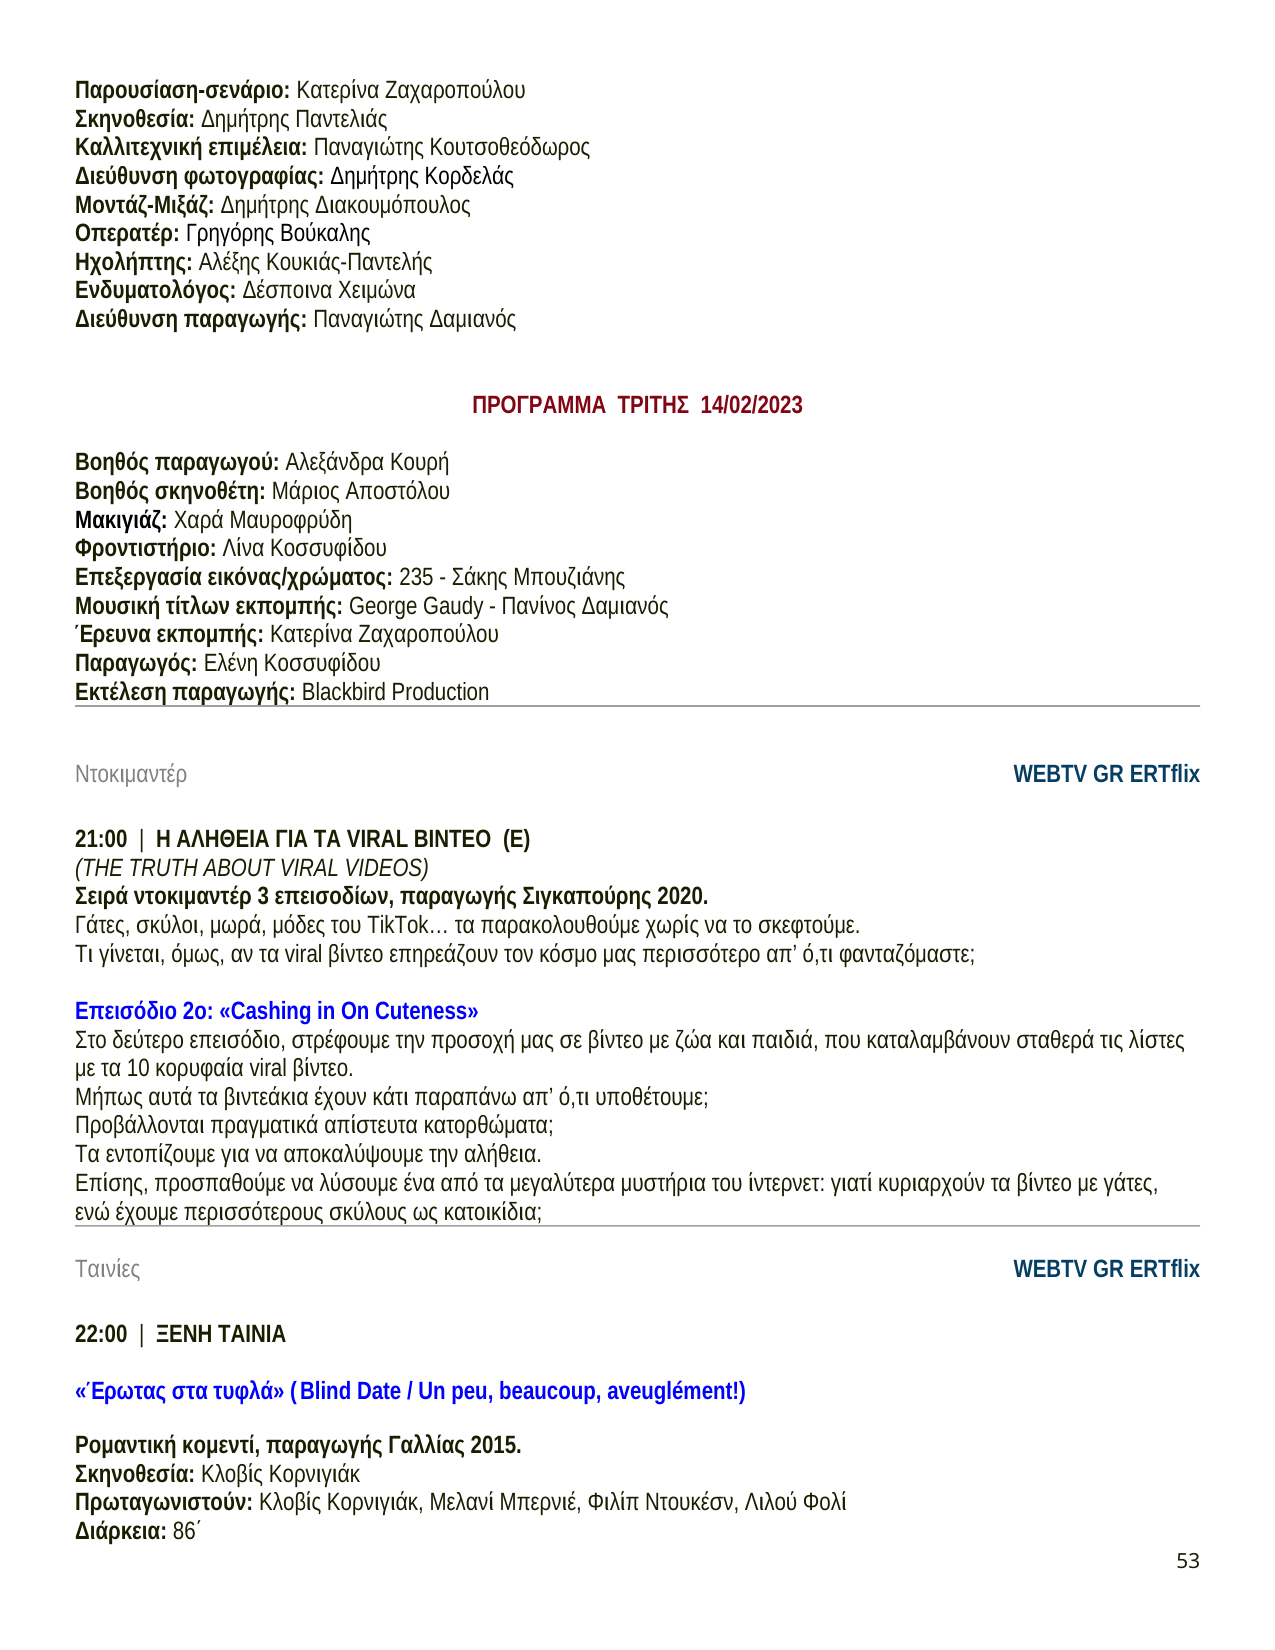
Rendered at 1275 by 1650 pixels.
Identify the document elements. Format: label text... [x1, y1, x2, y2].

table_header WEBTV GR ERTflix [638, 1254, 1200, 1282]
text Βοηθός παραγωγού: Αλεξάνδρα Κουρή [75, 447, 1200, 476]
text ΠΡΟΓΡΑΜΜΑ ΤΡΙΤΗΣ 14/02/2023 [75, 390, 1200, 419]
text Φροντιστήριο: Λίνα Κοσσυφίδου Επεξεργασία εικόνας/χρώματος: 235 - Σάκης Μπουζιάνης Μουσική τίτλων εκπομπής: George Gaudy - Πανίνος Δαμιανός Έρευνα εκπομπής: Κατερίνα Ζαχαροπούλου Παραγωγός: Ελένη Κοσσυφίδου Εκτέλεση παραγωγής: Blackbird Production [75, 533, 1200, 705]
text Διάρκεια: 86΄ [75, 1516, 1200, 1544]
text 22:00 | ΞΕΝΗ ΤΑΙΝΙΑ «Έρωτας στα τυφλά» ( Blind Date / Un peu, beaucoup, aveuglément!) [75, 1282, 1200, 1405]
text Ρομαντική κομεντί, παραγωγής Γαλλίας 2015. [75, 1430, 1200, 1458]
table_header WEBTV GR ERTflix [638, 759, 1200, 788]
table_header Ντοκιμαντέρ [75, 759, 637, 788]
text Σκηνοθεσία: Κλοβίς Κορνιγιάκ [75, 1458, 1200, 1487]
text Γάτες, σκύλοι, μωρά, μόδες του TikTok… τα παρακολουθούμε χωρίς να το σκεφτούμε. Τι γίνεται, όμως, αν τα viral βίντεο επηρεάζουν τον κόσμο μας περισσότερο απ’ ό,τι φανταζόμαστε; [75, 910, 1200, 967]
text 21:00 | Η ΑΛΗΘΕΙΑ ΓΙΑ ΤΑ VIRAL ΒΙΝΤΕΟ (E) (THE TRUTH ABOUT VIRAL VIDEOS) Σειρά ντοκιμαντέρ 3 επεισοδίων, παραγωγής Σιγκαπούρης 2020. [75, 788, 1200, 910]
table_header Ταινίες [75, 1254, 637, 1282]
text Mακιγιάζ: Χαρά Μαυροφρύδη [75, 505, 1200, 533]
text Πρωταγωνιστούν: Κλοβίς Κορνιγιάκ, Μελανί Μπερνιέ, Φιλίπ Ντουκέσν, Λιλού Φολί [75, 1487, 1200, 1516]
text Παρουσίαση-σενάριο: Κατερίνα Ζαχαροπούλου Σκηνοθεσία: Δημήτρης Παντελιάς Καλλιτεχνική επιμέλεια: Παναγιώτης Κουτσοθεόδωρος Διεύθυνση φωτογραφίας: Δημήτρης Κορδελάς Μοντάζ-Μιξάζ: Δημήτρης Διακουμόπουλος Οπερατέρ: Γρηγόρης Βούκαλης Ηχολήπτης: Αλέξης Κουκιάς-Παντελής Ενδυματολόγος: Δέσποινα Χειμώνα Διεύθυνση παραγωγής: Παναγιώτης Δαμιανός [75, 75, 1200, 333]
text Βοηθός σκηνοθέτη: Μάριος Αποστόλου [75, 476, 1200, 505]
text Στο δεύτερο επεισόδιο, στρέφουμε την προσοχή μας σε βίντεο με ζώα και παιδιά, που καταλαμβάνουν σταθερά τις λίστες με τα 10 κορυφαία viral βίντεο. Μήπως αυτά τα βιντεάκια έχουν κάτι παραπάνω απ’ ό,τι υποθέτουμε; Προβάλλονται πραγματικά απίστευτα κατορθώματα; Τα εντοπίζουμε για να αποκαλύψουμε την αλήθεια. Επίσης, προσπαθούμε να λύσουμε ένα από τα μεγαλύτερα μυστήρια του ίντερνετ: γιατί κυριαρχούν τα βίντεο με γάτες, ενώ έχουμε περισσότερους σκύλους ως κατοικίδια; [75, 1024, 1200, 1225]
text Eπεισόδιο 2ο: «Cashing in On Cuteness» [75, 996, 1200, 1024]
